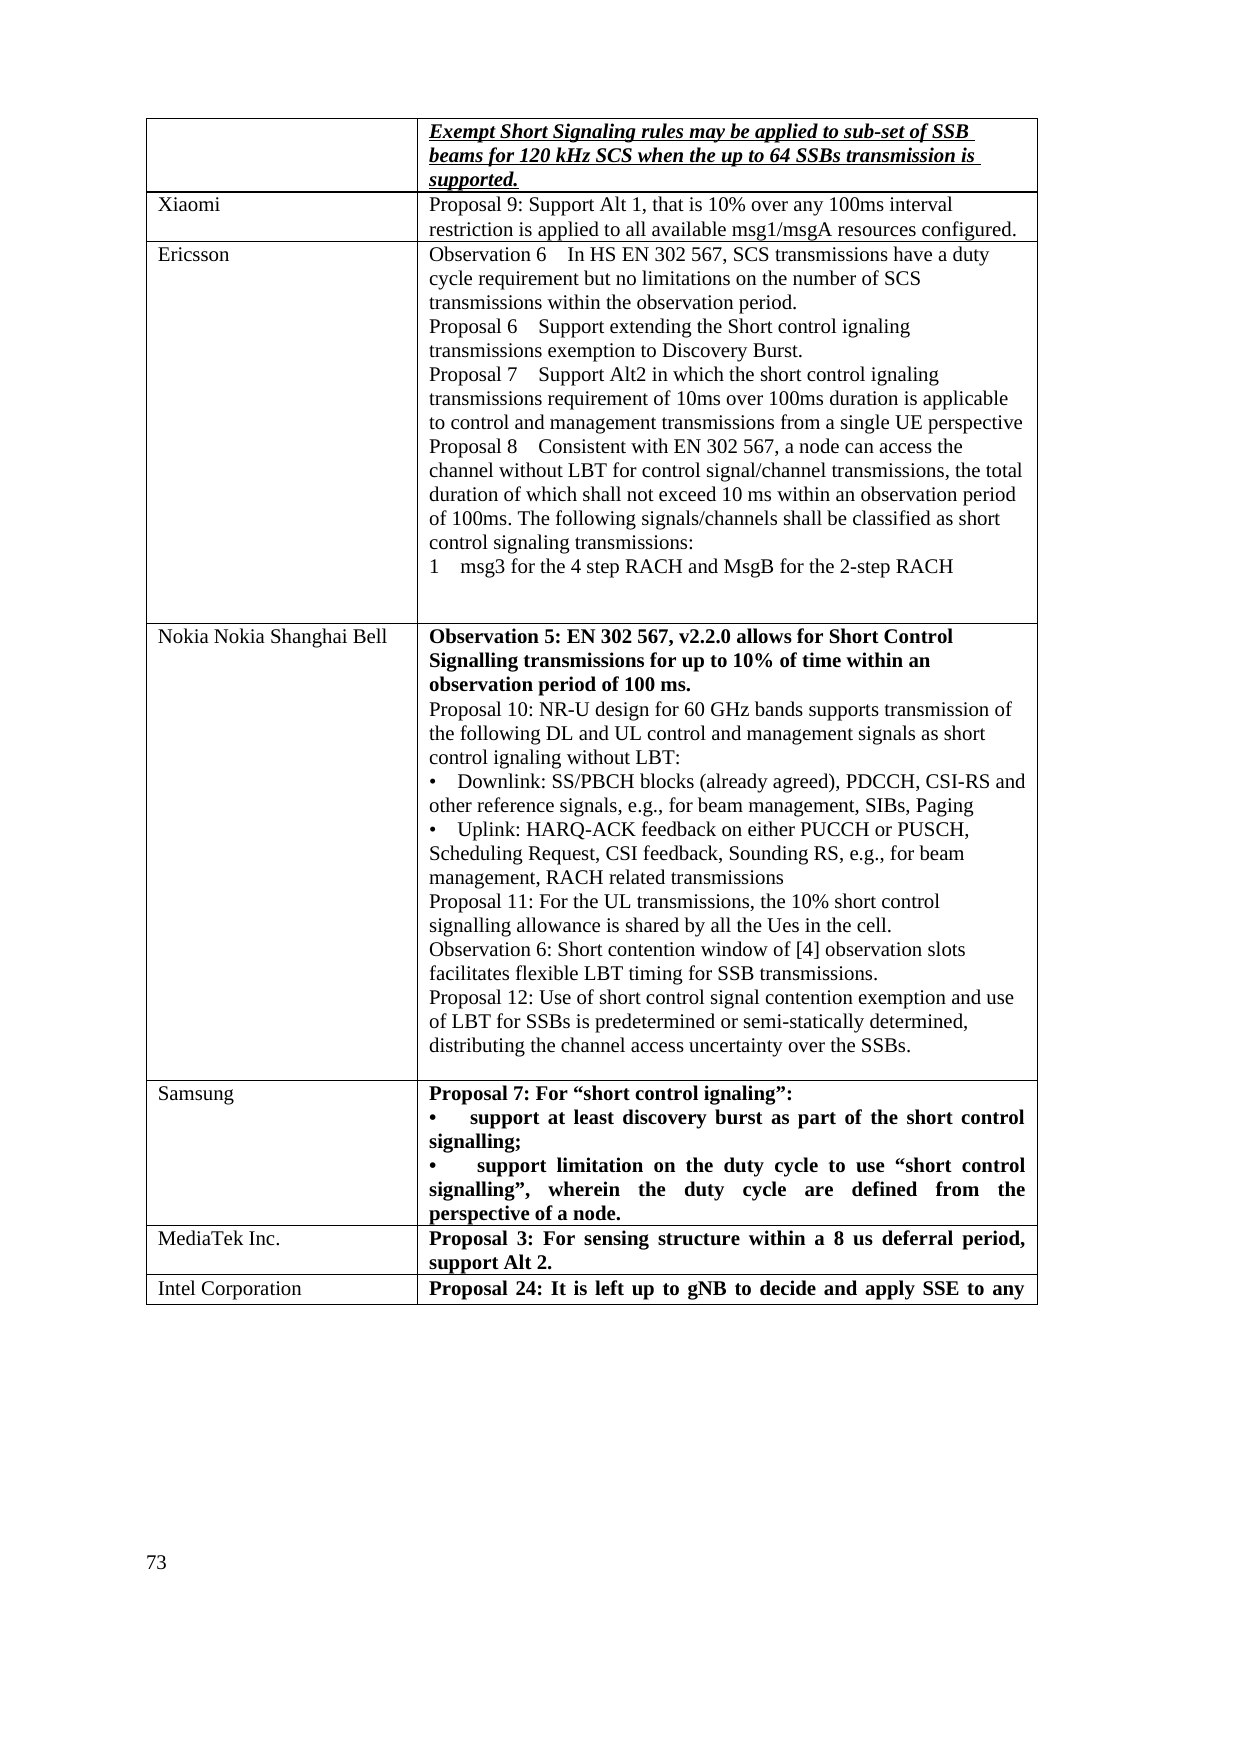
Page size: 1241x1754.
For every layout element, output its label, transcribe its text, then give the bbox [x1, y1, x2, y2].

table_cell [418, 119, 1037, 191]
table_cell Observation 5: EN 302 567, v2.2.0 allows for Short Control Signalling transmissions for up to 10% of time within an observation period of 100 ms. Proposal 10: NR-U design for 60 GHz bands supports transmission of the following DL and UL control and management signals as short control ignaling without LBT: • Downlink: SS/PBCH blocks (already agreed), PDCCH, CSI-RS and other reference signals, e.g., for beam management, SIBs, Paging • Uplink: HARQ-ACK feedback on either PUCCH or PUSCH, Scheduling Request, CSI feedback, Sounding RS, e.g., for beam management, RACH related transmissions Proposal 11: For the UL transmissions, the 10% short control signalling allowance is shared by all the Ues in the cell. Observation 6: Short contention window of [4] observation slots facilitates flexible LBT timing for SSB transmissions. Proposal 12: Use of short control signal contention exemption and use of LBT for SSBs is predetermined or semi-statically determined, distributing the channel access uncertainty over the SSBs. [418, 624, 1037, 1080]
table_cell Nokia Nokia Shanghai Bell [147, 624, 417, 1080]
table_cell Proposal 9: Support Alt 1, that is 10% over any 100ms interval restriction is applied to all available msg1/msgA resources configured. [418, 193, 1037, 241]
table_cell Intel Corporation [147, 1275, 417, 1304]
table_cell Samsung [147, 1081, 417, 1225]
table_cell Proposal 3: For sensing structure within a 8 us deferral period, support Alt 2. [418, 1226, 1037, 1274]
table_cell Observation 6 In HS EN 302 567, SCS transmissions have a duty cycle requirement but no limitations on the number of SCS transmissions within the observation period. Proposal 6 Support extending the Short control ignaling transmissions exemption to Discovery Burst. Proposal 7 Support Alt2 in which the short control ignaling transmissions requirement of 10ms over 100ms duration is applicable to control and management transmissions from a single UE perspective Proposal 8 Consistent with EN 302 567, a node can access the channel without LBT for control signal/channel transmissions, the total duration of which shall not exceed 10 ms within an observation period of 100ms. The following signals/channels shall be classified as short control signaling transmissions: 1 msg3 for the 4 step RACH and MsgB for the 2-step RACH [418, 242, 1037, 623]
table_cell Xiaomi [147, 193, 417, 241]
table_cell Proposal 7: For “short control ignaling”: • support at least discovery burst as part of the short control signalling; • support limitation on the duty cycle to use “short control signalling”, wherein the duty cycle are defined from the perspective of a node. [418, 1081, 1037, 1225]
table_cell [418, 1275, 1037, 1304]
table_cell Ericsson [147, 242, 417, 623]
table_cell MediaTek Inc. [147, 1226, 417, 1274]
